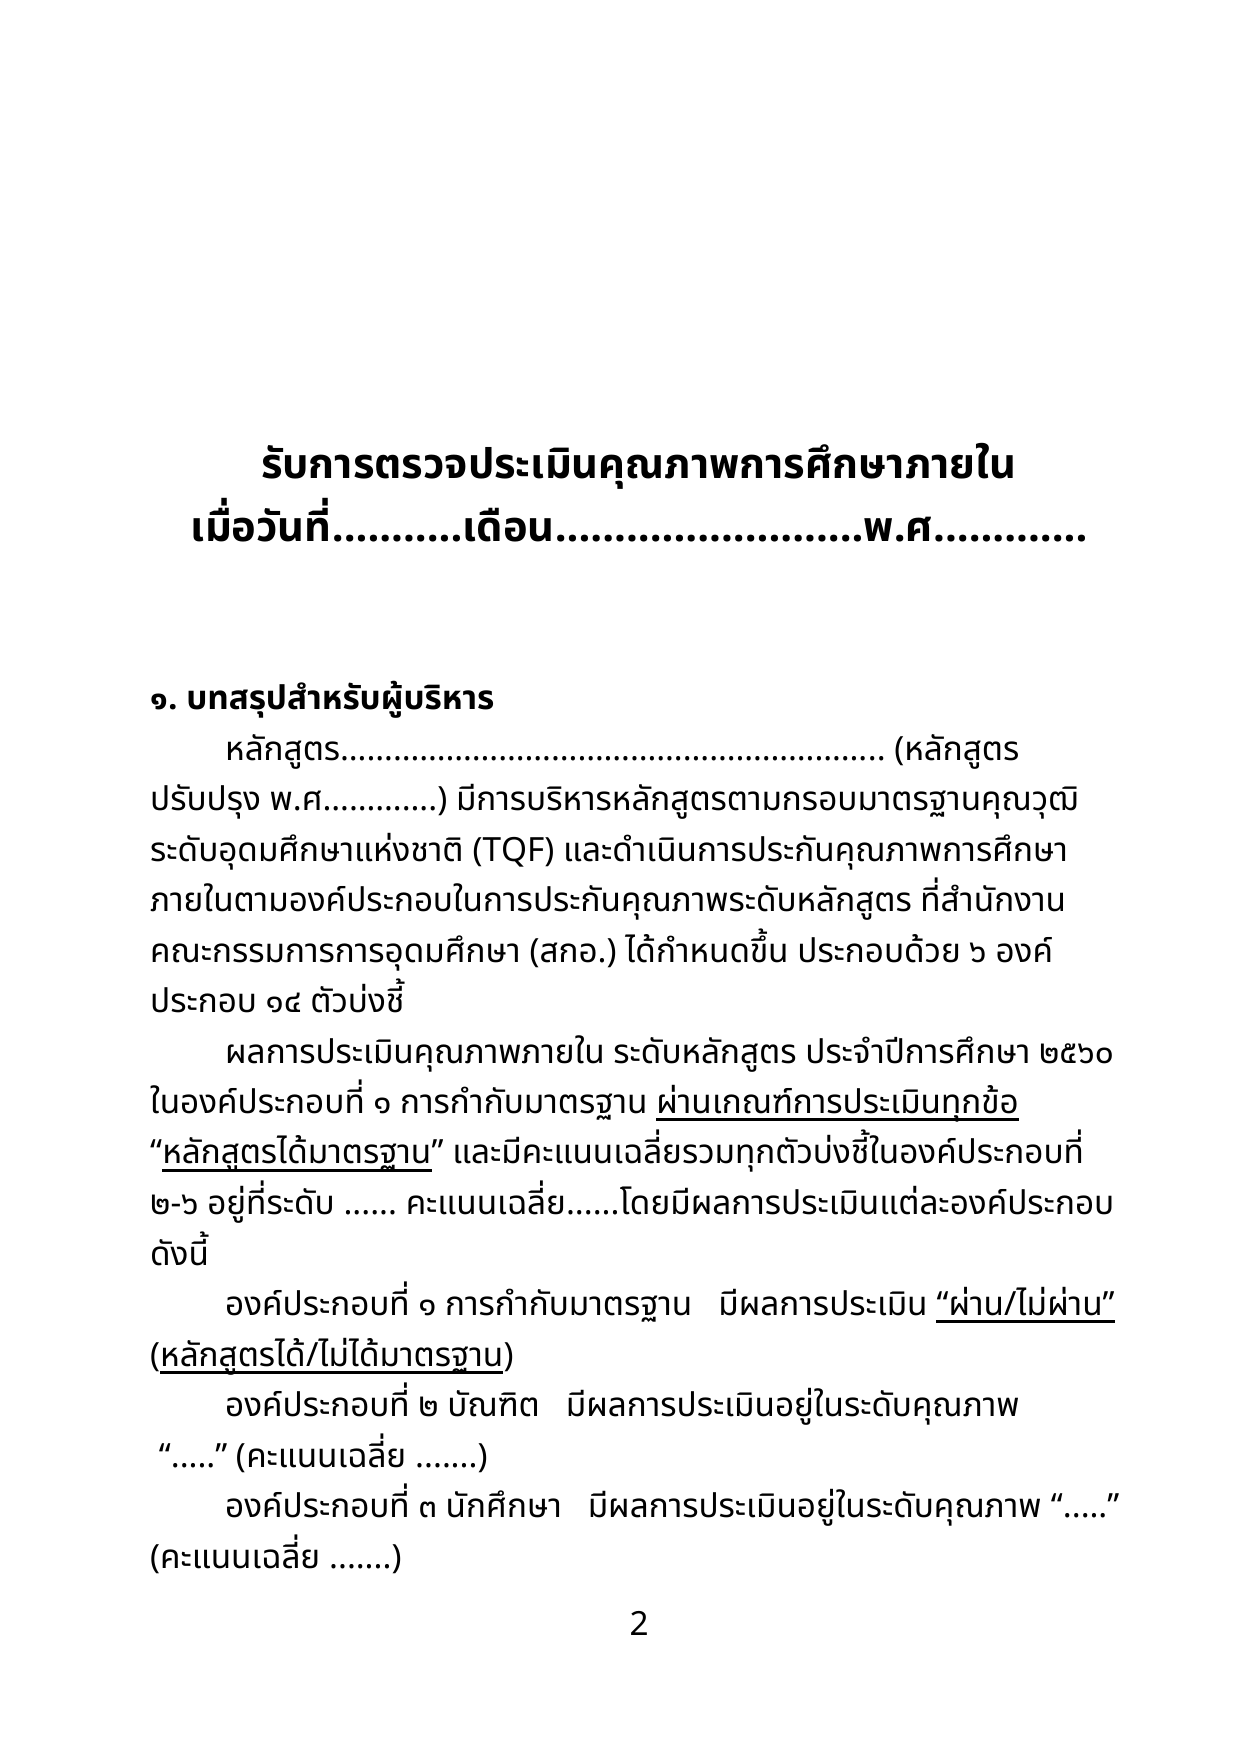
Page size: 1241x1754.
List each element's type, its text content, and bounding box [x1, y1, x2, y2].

text เมื่อวันที่...........เดือน..........................พ.ศ............. [150, 497, 1128, 560]
text องค์ประกอบที่ ๑ การกำกับมาตรฐาน มีผลการประเมิน “ผ่าน/ไม่ผ่าน” (หลักสูตรได้/ไม่ได้มาตรฐาน) [150, 1280, 1128, 1381]
text องค์ประกอบที่ ๒ บัณฑิต มีผลการประเมินอยู่ในระดับคุณภาพ “.....” (คะแนนเฉลี่ย .......) [150, 1381, 1128, 1482]
text รับการตรวจประเมินคุณภาพการศึกษาภายใน [150, 434, 1128, 497]
text ผลการประเมินคุณภาพภายใน ระดับหลักสูตร ประจำปีการศึกษา ๒๕๖๐ ในองค์ประกอบที่ ๑ การกำกับมาตรฐาน ผ่านเกณฑ์การประเมินทุกข้อ “หลักสูตรได้มาตรฐาน” และมีคะแนนเฉลี่ยรวมทุกตัวบ่งชี้ในองค์ประกอบที่ ๒-๖ อยู่ที่ระดับ ...... คะแนนเฉลี่ย......โดยมีผลการประเมินแต่ละองค์ประกอบดังนี้ [150, 1028, 1128, 1280]
text หลักสูตร…………………………………………………….. (หลักสูตรปรับปรุง พ.ศ………….) มีการบริหารหลักสูตรตามกรอบมาตรฐานคุณวุฒิระดับอุดมศึกษาแห่งชาติ (TQF) และดำเนินการประกันคุณภาพการศึกษาภายในตามองค์ประกอบในการประกันคุณภาพระดับหลักสูตร ที่สำนักงานคณะกรรมการการอุดมศึกษา (สกอ.) ได้กำหนดขึ้น ประกอบด้วย ๖ องค์ประกอบ ๑๔ ตัวบ่งชี้ [150, 724, 1128, 1028]
text ๑. บทสรุปสำหรับผู้บริหาร [150, 674, 1128, 724]
text องค์ประกอบที่ ๓ นักศึกษา มีผลการประเมินอยู่ในระดับคุณภาพ “.....” (คะแนนเฉลี่ย .......) [150, 1482, 1128, 1583]
